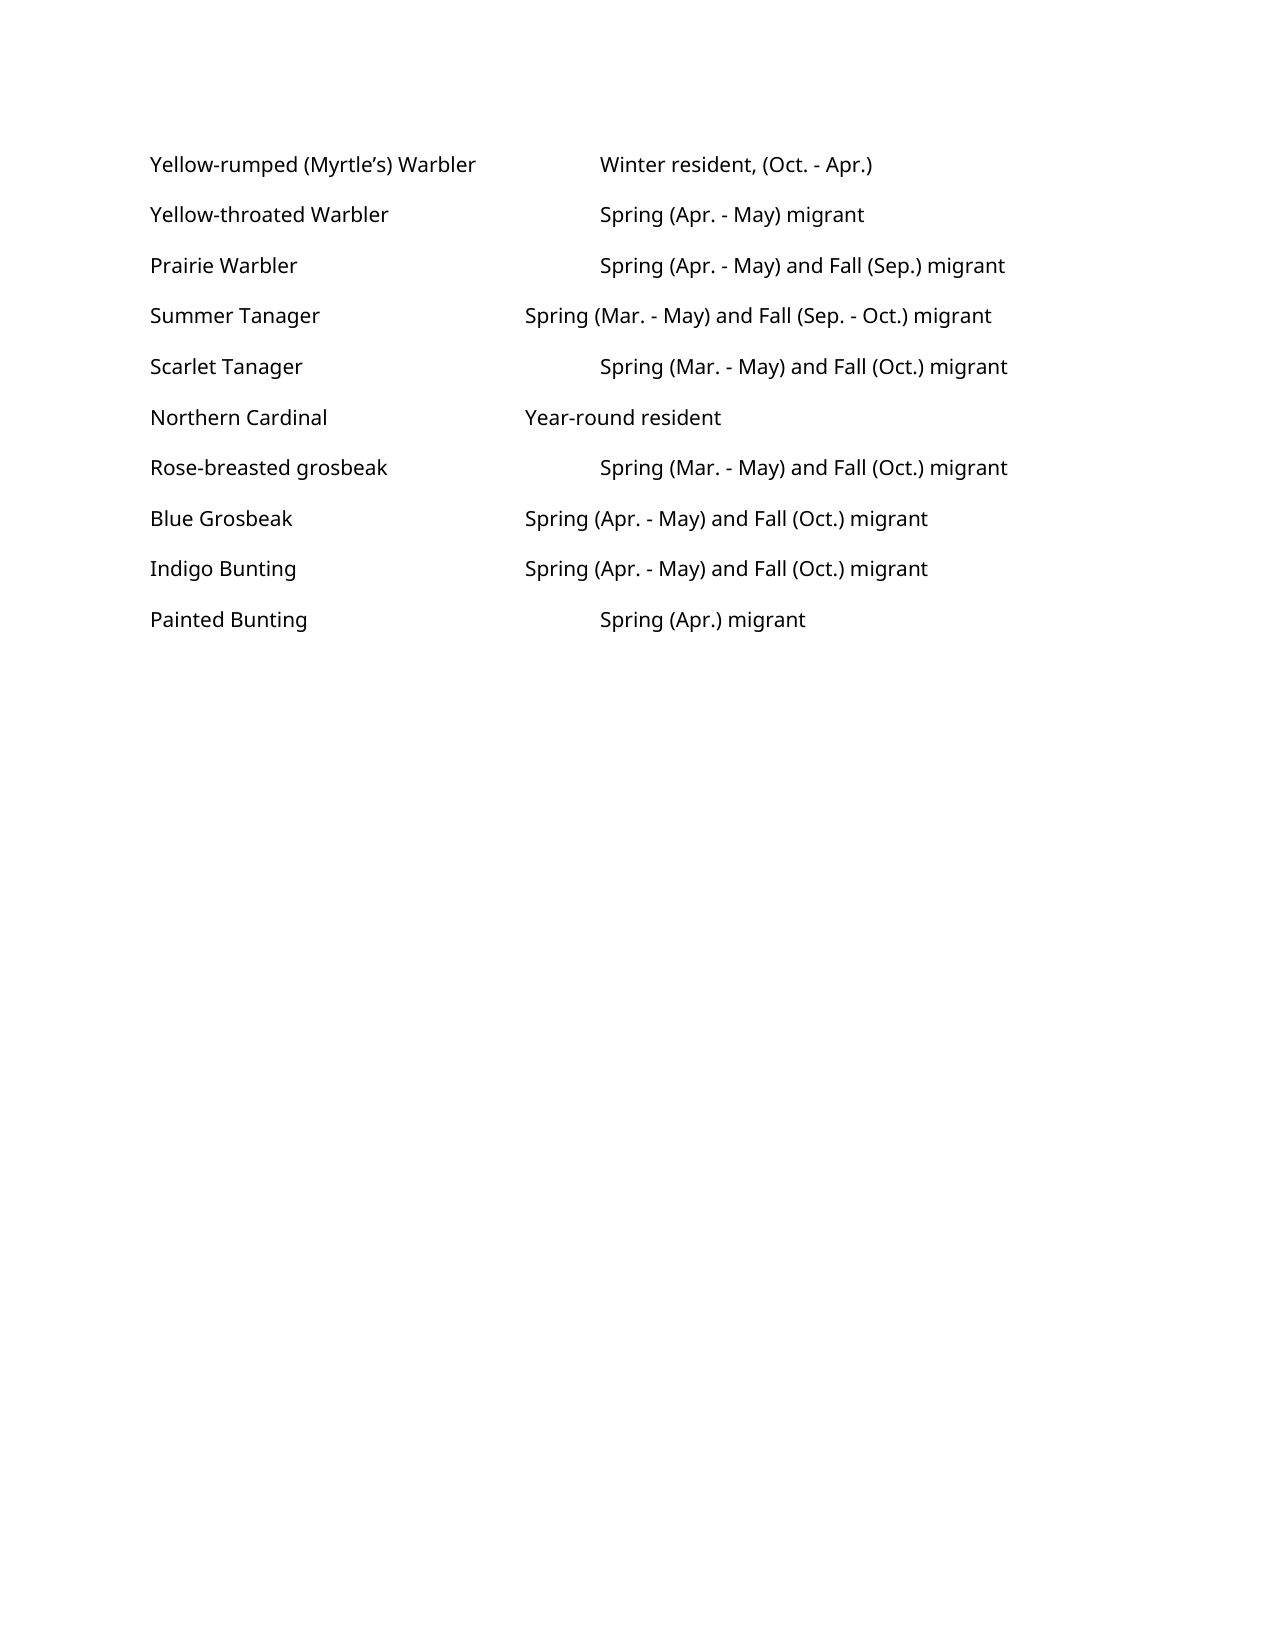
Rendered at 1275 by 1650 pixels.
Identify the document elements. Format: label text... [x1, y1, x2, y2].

text Blue Grosbeak Spring (Apr. - May) and Fall (Oct.) migrant [150, 504, 1125, 532]
text Painted Bunting Spring (Apr.) migrant [150, 605, 1125, 633]
text Yellow-throated Warbler Spring (Apr. - May) migrant [150, 201, 1125, 229]
text Summer Tanager Spring (Mar. - May) and Fall (Sep. - Oct.) migrant [150, 302, 1125, 330]
text Scarlet Tanager Spring (Mar. - May) and Fall (Oct.) migrant [150, 352, 1125, 381]
text Prairie Warbler Spring (Apr. - May) and Fall (Sep.) migrant [150, 251, 1125, 279]
text Yellow-rumped (Myrtle’s) Warbler Winter resident, (Oct. - Apr.) [150, 150, 1125, 178]
text Indigo Bunting Spring (Apr. - May) and Fall (Oct.) migrant [150, 554, 1125, 583]
text Northern Cardinal Year-round resident [150, 403, 1125, 431]
text Rose-breasted grosbeak Spring (Mar. - May) and Fall (Oct.) migrant [150, 453, 1125, 482]
